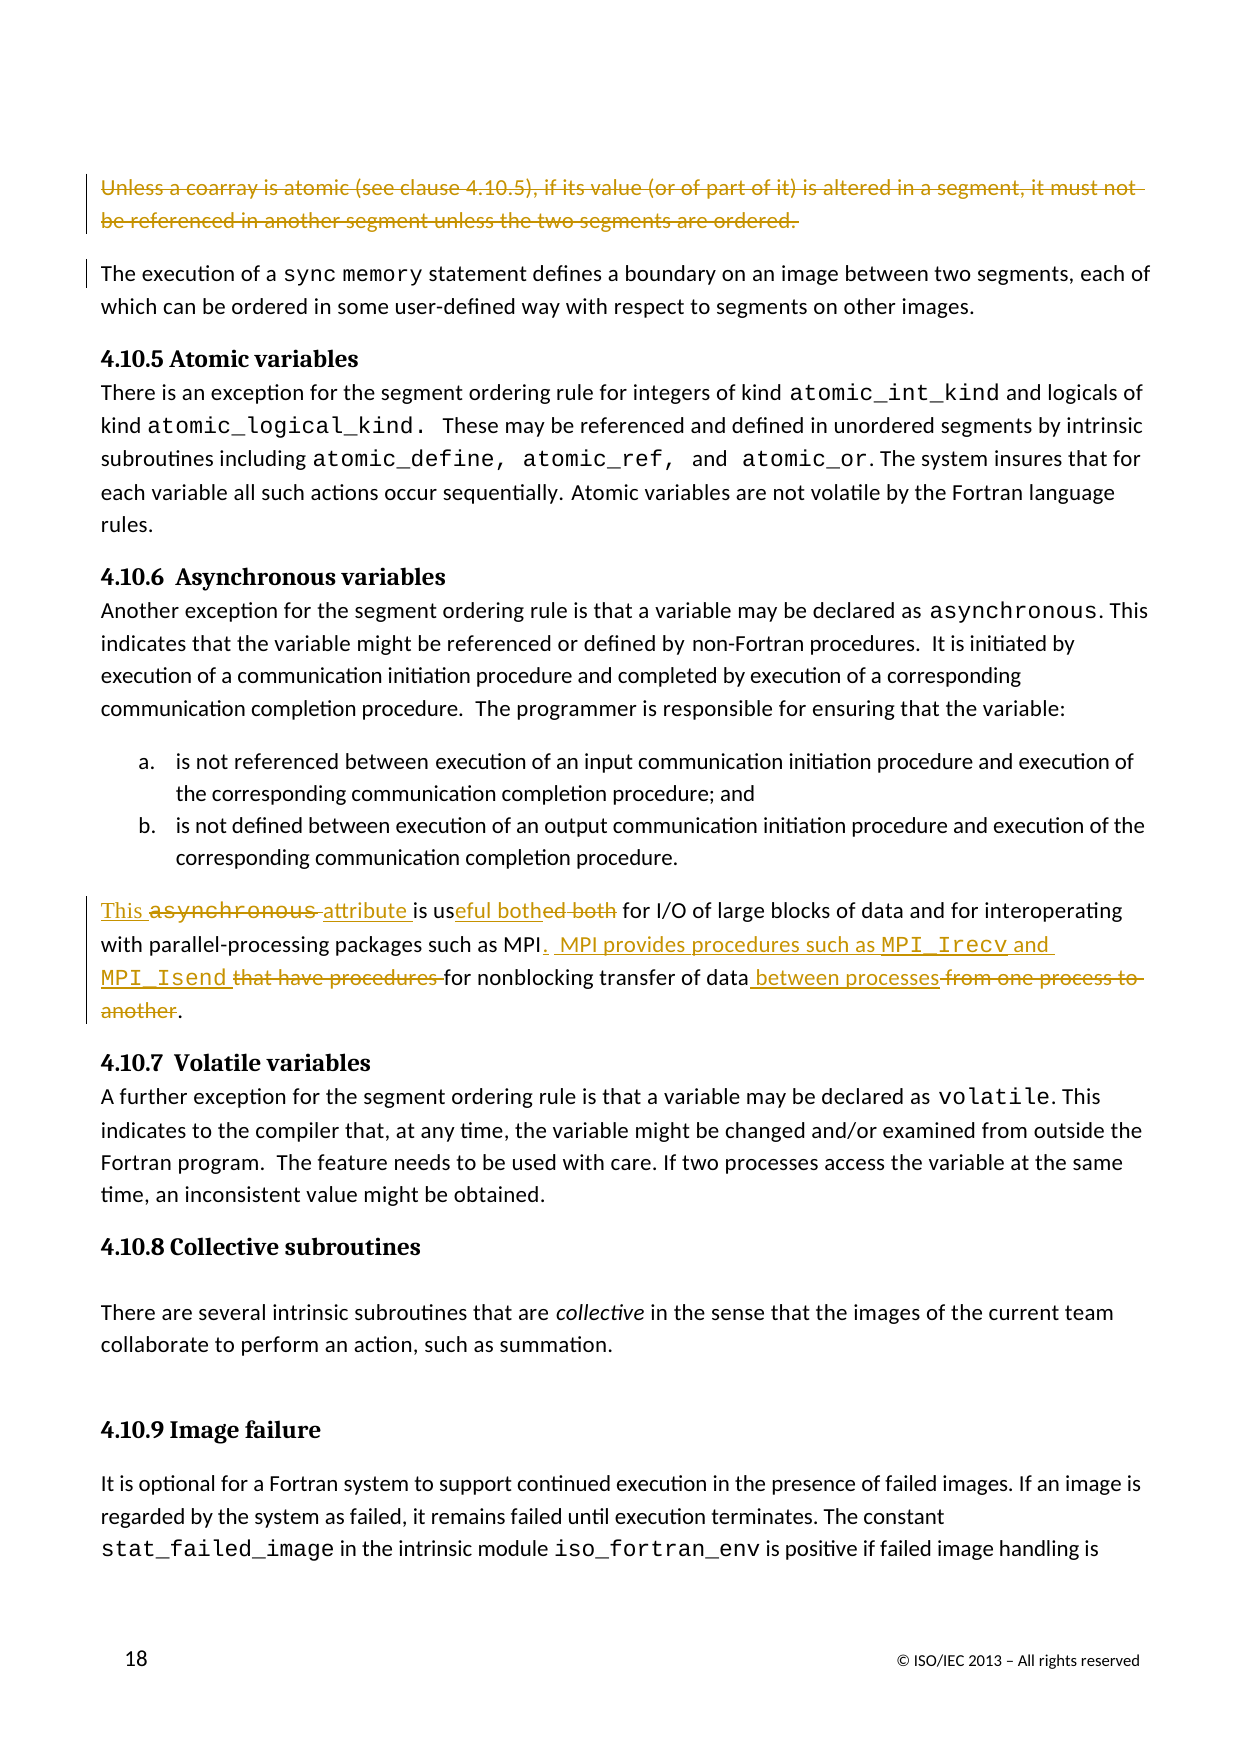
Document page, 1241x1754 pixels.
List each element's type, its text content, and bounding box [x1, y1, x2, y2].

text 4.10.6 Asynchronous variables [101, 563, 1164, 592]
text 4.10.7 Volatile variables [101, 1049, 1164, 1078]
list is not referenced between execution of an input communication initiation procedure and execution of the corresponding communication completion procedure; and [138, 747, 1164, 807]
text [101, 1469, 1164, 1563]
text 4.10.8 Collective subroutines [101, 1233, 1164, 1262]
text There are several intrinsic subroutines that are collective in the sense that the images of the current team collaborate to perform an action, such as summation. [101, 1298, 1164, 1358]
text The execution of a sync memory statement defines a boundary on an image between two segments, each of which can be ordered in some user-defined way with respect to segments on other images. [101, 259, 1164, 320]
text A further exception for the segment ordering rule is that a variable may be declared as volatile. This indicates to the compiler that, at any time, the variable might be changed and/or examined from outside the Fortran program. The feature needs to be used with care. If two processes access the variable at the same time, an inconsistent value might be obtained. [101, 1082, 1164, 1208]
text There is an exception for the segment ordering rule for integers of kind atomic_int_kind and logicals of kind atomic_logical_kind. These may be referenced and defined in unordered segments by intrinsic subroutines including atomic_define, atomic_ref, and atomic_or. The system insures that for each variable all such actions occur sequentially. Atomic variables are not volatile by the Fortran language rules. [101, 378, 1164, 538]
text is us for I/O of large blocks of data and for interoperating with parallel-processing packages such as MPI for nonblocking transfer of data. [101, 896, 1164, 1024]
list is not defined between execution of an output communication initiation procedure and execution of the corresponding communication completion procedure. [138, 811, 1164, 871]
text 4.10.9 Image failure [101, 1416, 1164, 1444]
text 4.10.5 Atomic variables [101, 345, 1164, 373]
text Another exception for the segment ordering rule is that a variable may be declared as asynchronous. This indicates that the variable might be referenced or defined by non-Fortran procedures. It is initiated by execution of a communication initiation procedure and completed by execution of a corresponding communication completion procedure. The programmer is responsible for ensuring that the variable: [101, 596, 1164, 722]
